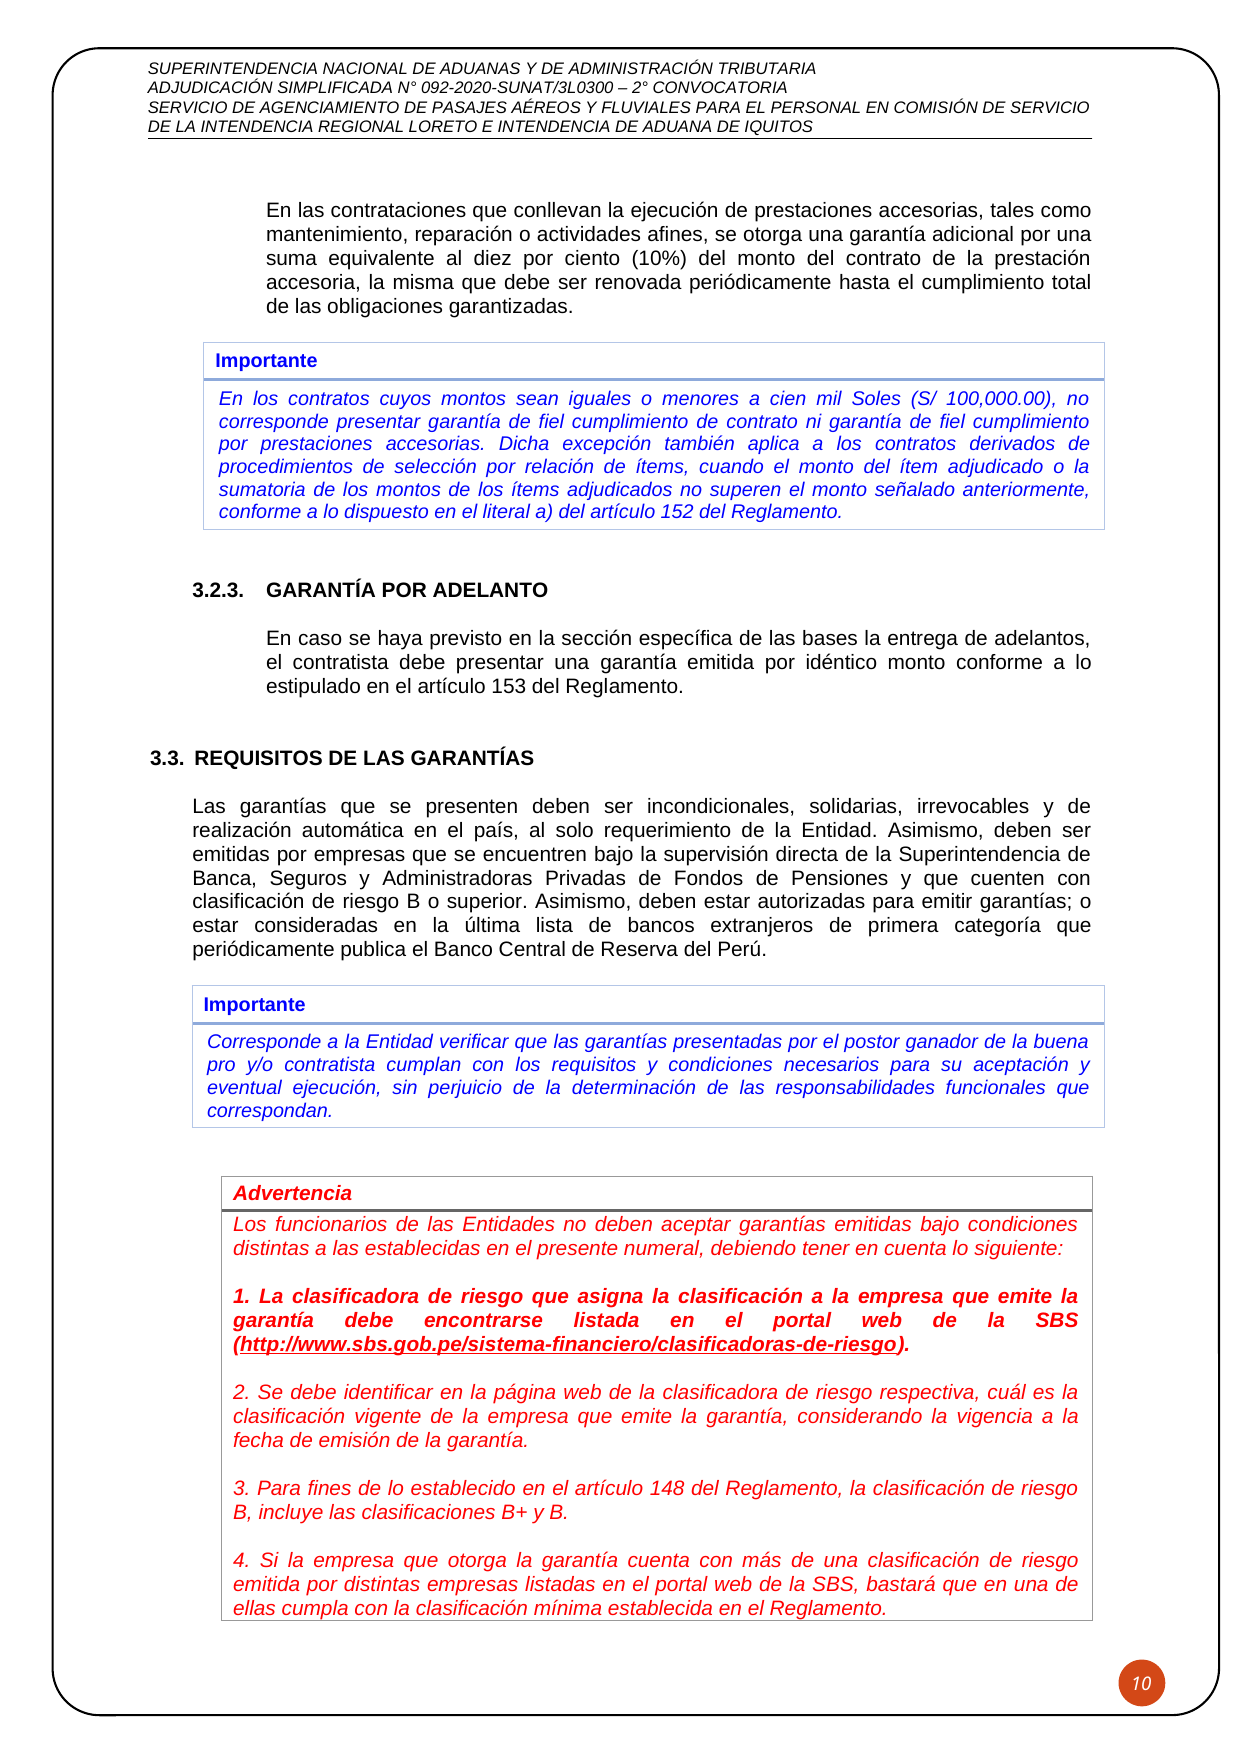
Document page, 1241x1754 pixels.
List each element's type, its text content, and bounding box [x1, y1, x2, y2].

list En las contrataciones que conllevan la ejecución de prestaciones accesorias, tales como mantenimiento, reparación o actividades afines, se otorga una garantía adicional por una suma equivalente al diez por ciento (10%) del monto del contrato de la prestación accesoria, la misma que debe ser renovada periódicamente hasta el cumplimiento total de las obligaciones garantizadas. [266, 198, 1092, 318]
list Las garantías que se presenten deben ser incondicionales, solidarias, irrevocables y de realización automática en el país, al solo requerimiento de la Entidad. Asimismo, deben ser emitidas por empresas que se encuentren bajo la supervisión directa de la Superintendencia de Banca, Seguros y Administradoras Privadas de Fondos de Pensiones y que cuenten con clasificación de riesgo B o superior. Asimismo, deben estar autorizadas para emitir garantías; o estar consideradas en la última lista de bancos extranjeros de primera categoría que periódicamente publica el Banco Central de Reserva del Perú. [192, 793, 1092, 961]
list En caso se haya previsto en la sección específica de las bases la entrega de adelantos, el contratista debe presentar una garantía emitida por idéntico monto conforme a lo estipulado en el artículo 153 del Reglamento. [266, 626, 1092, 698]
table_header Importante [204, 343, 1104, 378]
list GARANTÍA POR ADELANTO [192, 578, 1092, 602]
table_cell Corresponde a la Entidad verificar que las garantías presentadas por el postor ganador de la buena pro y/o contratista cumplan con los requisitos y condiciones necesarios para su aceptación y eventual ejecución, sin perjuicio de la determinación de las responsabilidades funcionales que correspondan. [193, 1025, 1104, 1127]
table_header Importante [193, 986, 1104, 1022]
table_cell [222, 1212, 1092, 1619]
list REQUISITOS DE LAS GARANTÍAS [150, 746, 1092, 769]
table_header Advertencia [222, 1177, 1092, 1209]
table_cell En los contratos cuyos montos sean iguales o menores a cien mil Soles (S/ 100,000.00), no corresponde presentar garantía de fiel cumplimiento de contrato ni garantía de fiel cumplimiento por prestaciones accesorias. Dicha excepción también aplica a los contratos derivados de procedimientos de selección por relación de ítems, cuando el monto del ítem adjudicado o la sumatoria de los montos de los ítems adjudicados no superen el monto señalado anteriormente, conforme a lo dispuesto en el literal a) del artículo 152 del Reglamento. [204, 381, 1104, 529]
